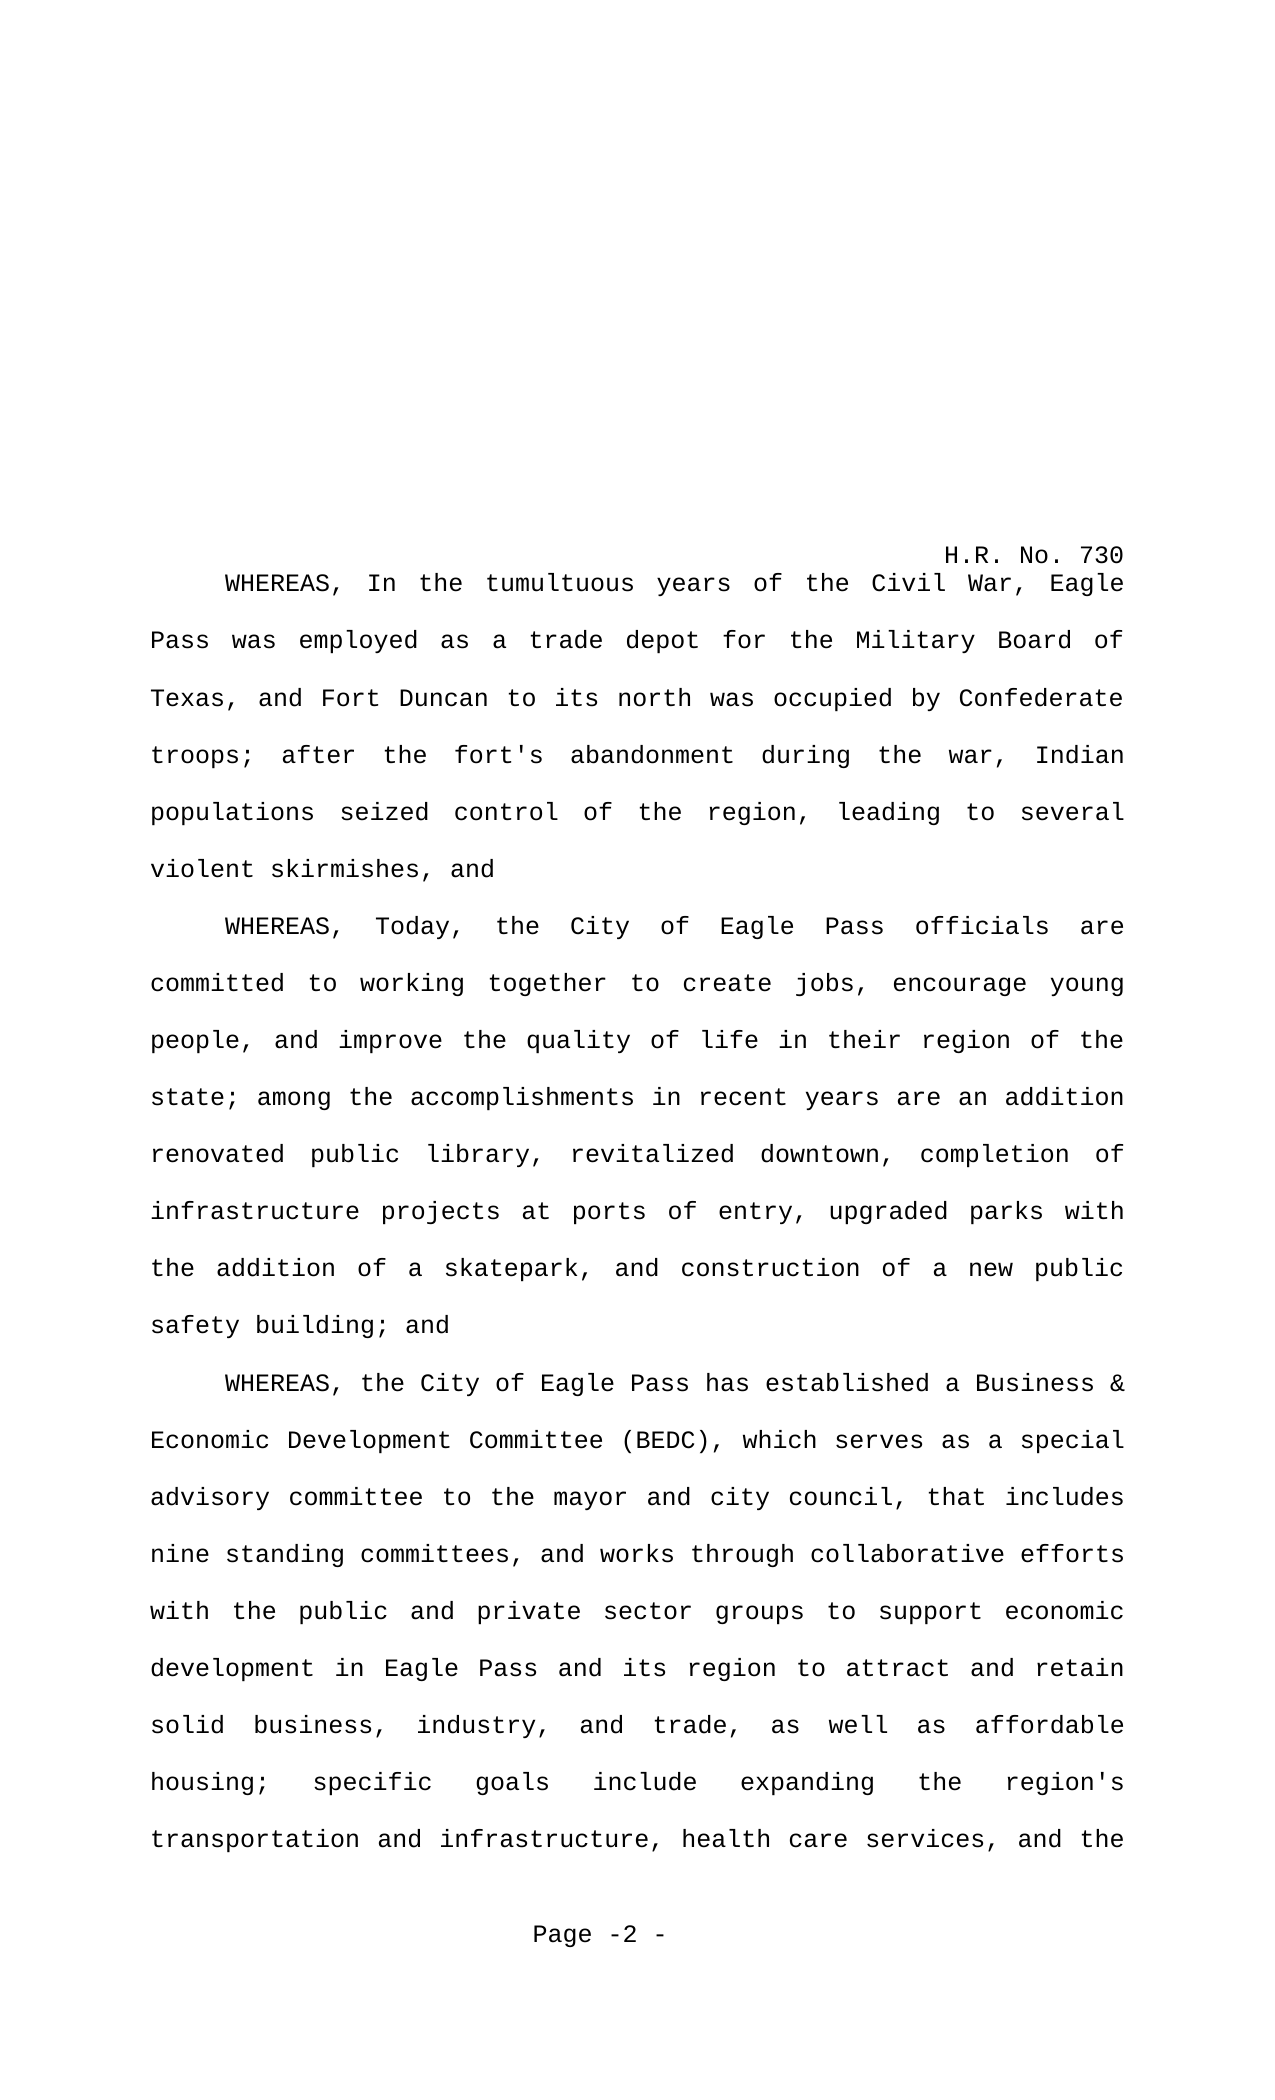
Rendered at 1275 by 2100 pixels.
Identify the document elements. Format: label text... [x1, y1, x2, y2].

text WHEREAS, Today, the City of Eagle Pass officials are committed to working together to create jobs, encourage young people, and improve the quality of life in their region of the state; among the accomplishments in recent years are an addition renovated public library, revitalized downtown, completion of infrastructure projects at ports of entry, upgraded parks with the addition of a skatepark, and construction of a new public safety building; and [150, 913, 1125, 1341]
text WHEREAS, In the tumultuous years of the Civil War, Eagle Pass was employed as a trade depot for the Military Board of Texas, and Fort Duncan to its north was occupied by Confederate troops; after the fort's abandonment during the war, Indian populations seized control of the region, leading to several violent skirmishes, and [150, 571, 1125, 885]
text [150, 1370, 1125, 1855]
